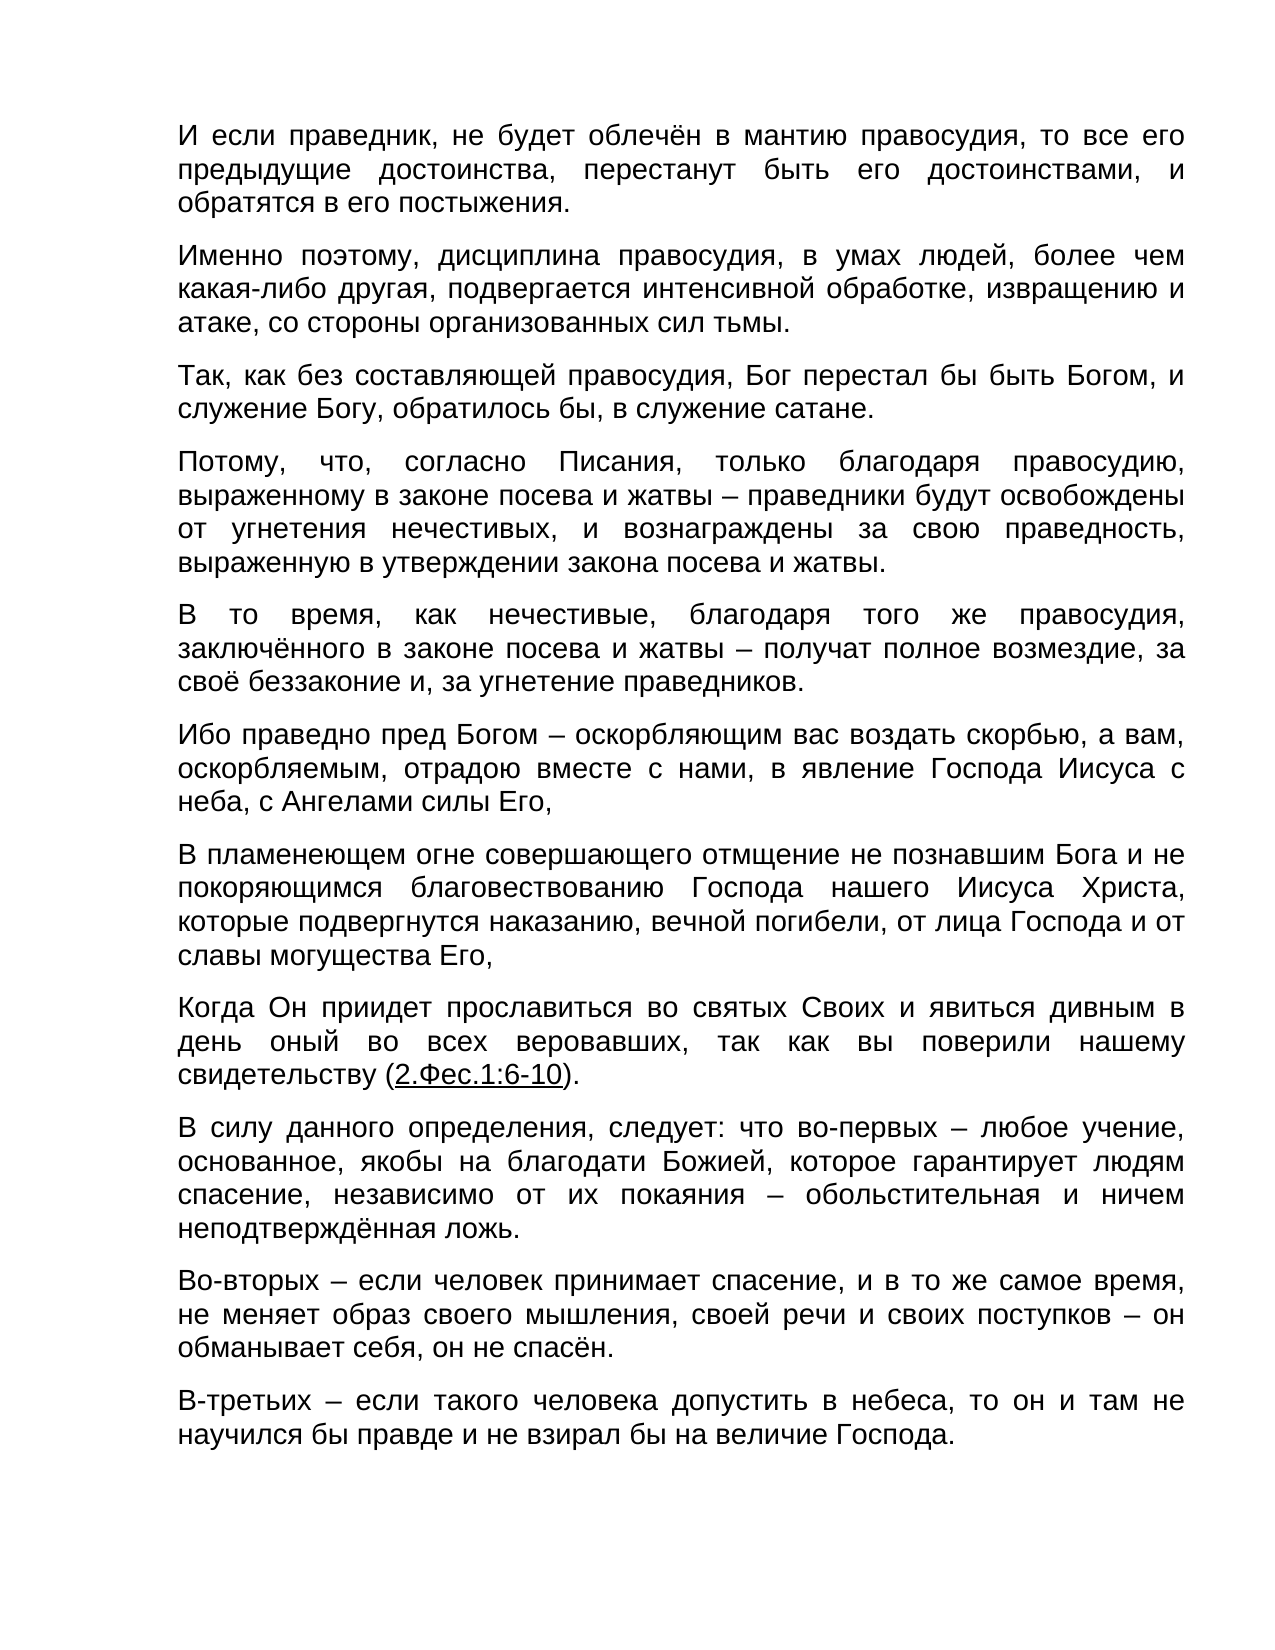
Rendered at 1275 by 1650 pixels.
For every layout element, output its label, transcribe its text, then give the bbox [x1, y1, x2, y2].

text Именно поэтому, дисциплина правосудия, в умах людей, более чем какая-либо другая, подвергается интенсивной обработке, извращению и атаке, со стороны организованных сил тьмы. [177, 238, 1186, 338]
text В-третьих – если такого человека допустить в небеса, то он и там не научился бы правде и не взирал бы на величие Господа. [177, 1383, 1186, 1450]
text В пламенеющем огне совершающего отмщение не познавшим Бога и не покоряющимся благовествованию Господа нашего Иисуса Христа, которые подвергнутся наказанию, вечной погибели, от лица Господа и от славы могущества Его, [177, 837, 1186, 971]
text В силу данного определения, следует: что во-первых – любое учение, основанное, якобы на благодати Божией, которое гарантирует людям спасение, независимо от их покаяния – обольстительная и ничем неподтверждённая ложь. [177, 1110, 1186, 1244]
text Так, как без составляющей правосудия, Бог перестал бы быть Богом, и служение Богу, обратилось бы, в служение сатане. [177, 358, 1186, 425]
text Во-вторых – если человек принимает спасение, и в то же самое время, не меняет образ своего мышления, своей речи и своих поступков – он обманывает себя, он не спасён. [177, 1263, 1186, 1364]
text Потому, что, согласно Писания, только благодаря правосудию, выраженному в законе посева и жатвы – праведники будут освобождены от угнетения нечестивых, и вознаграждены за свою праведность, выраженную в утверждении закона посева и жатвы. [177, 444, 1186, 578]
text И если праведник, не будет облечён в мантию правосудия, то все его предыдущие достоинства, перестанут быть его достоинствами, и обратятся в его постыжения. [177, 118, 1186, 219]
text В то время, как нечестивые, благодаря того же правосудия, заключённого в законе посева и жатвы – получат полное возмездие, за своё беззаконие и, за угнетение праведников. [177, 597, 1186, 698]
text Ибо праведно пред Богом – оскорбляющим вас воздать скорбью, а вам, оскорбляемым, отрадою вместе с нами, в явление Господа Иисуса с неба, с Ангелами силы Его, [177, 717, 1186, 818]
text Когда Он приидет прославиться во святых Своих и явиться дивным в день оный во всех веровавших, так как вы поверили нашему свидетельству (2.Фес.1:6-10). [177, 990, 1186, 1091]
